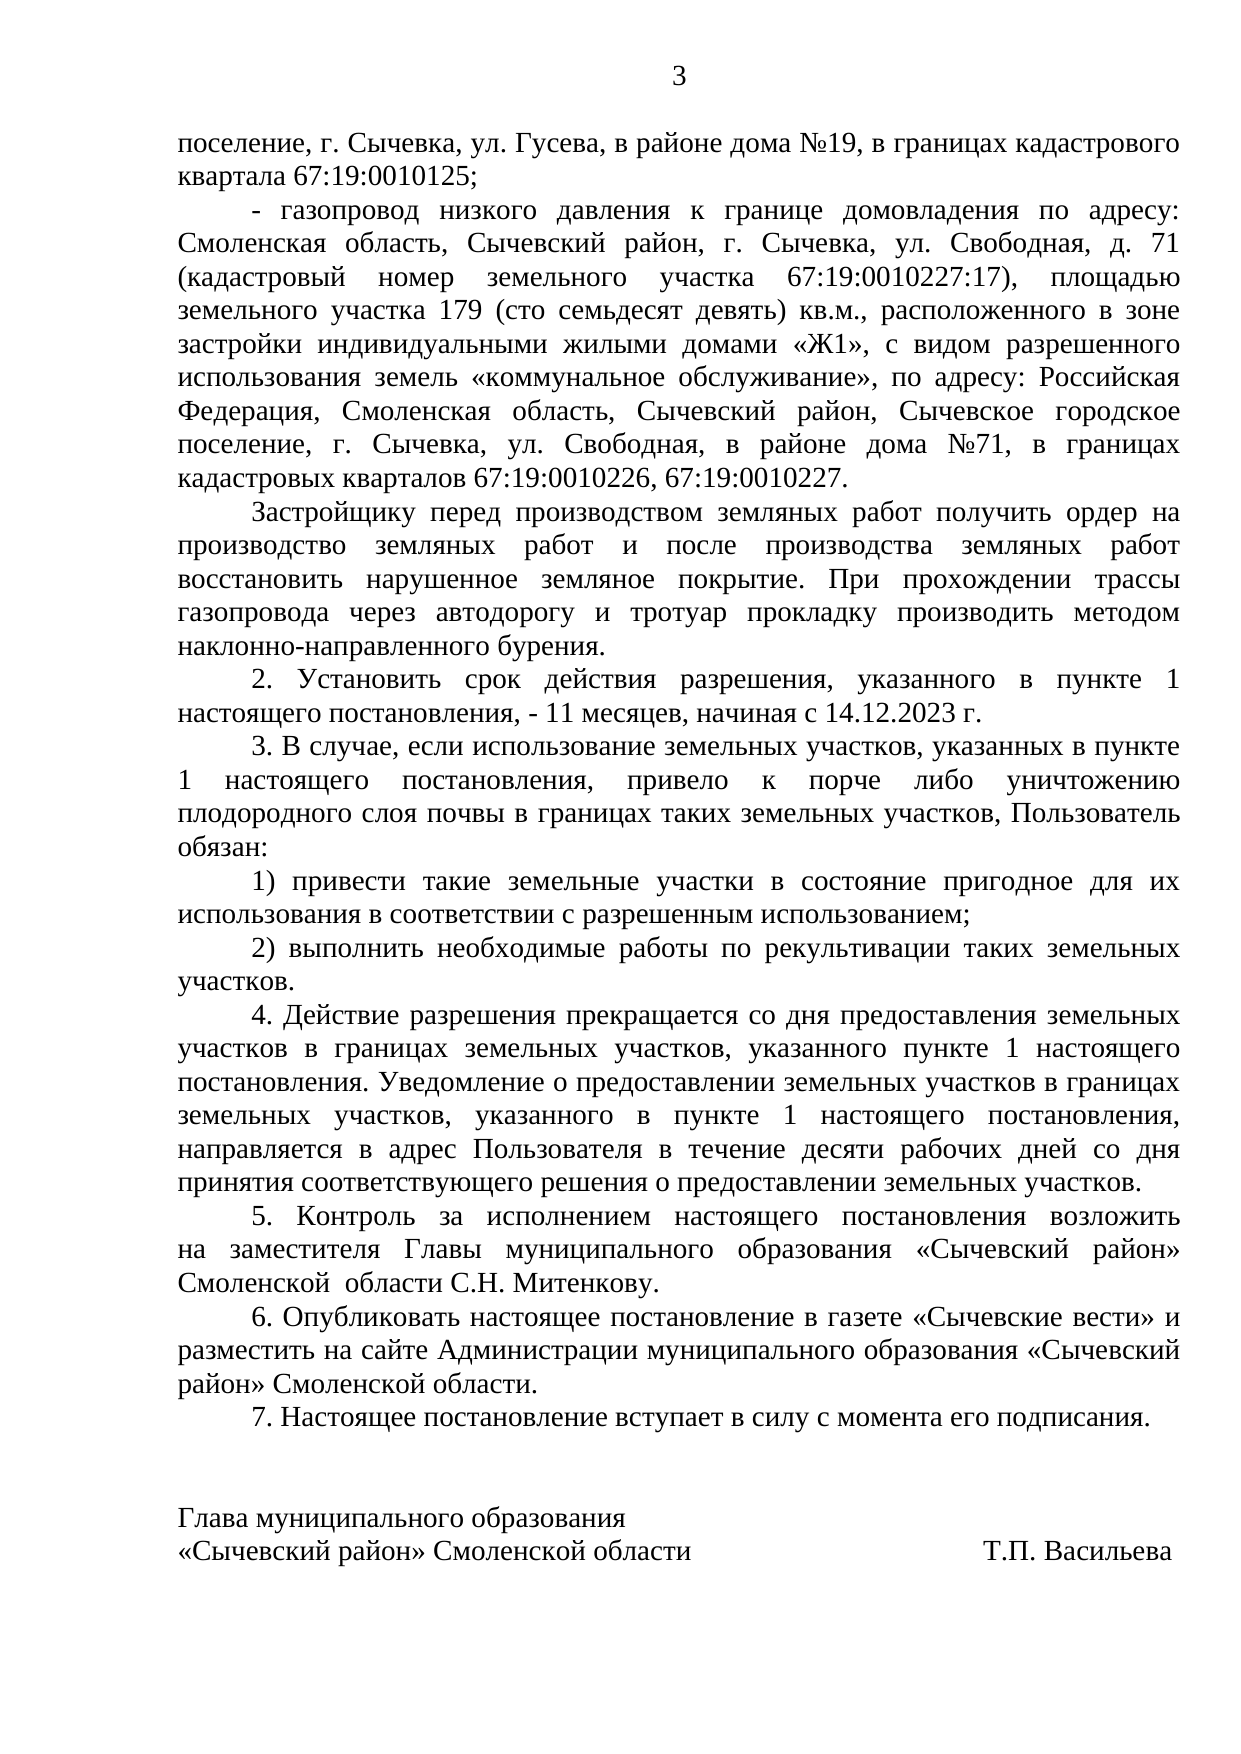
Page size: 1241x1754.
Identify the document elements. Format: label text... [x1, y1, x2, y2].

text 1) привести такие земельные участки в состояние пригодное для их использования в соответствии с разрешенным использованием; [177, 863, 1181, 930]
text 4. Действие разрешения прекращается со дня предоставления земельных участков в границах земельных участков, указанного пункте 1 настоящего постановления. Уведомление о предоставлении земельных участков в границах земельных участков, указанного в пункте 1 настоящего постановления, направляется в адрес Пользователя в течение десяти рабочих дней со дня принятия соответствующего решения о предоставлении земельных участков. [177, 997, 1181, 1198]
text 3. В случае, если использование земельных участков, указанных в пункте 1 настоящего постановления, привело к порче либо уничтожению плодородного слоя почвы в границах таких земельных участков, Пользователь обязан: [177, 728, 1181, 863]
text 2) выполнить необходимые работы по рекультивации таких земельных участков. [177, 930, 1181, 997]
text «Сычевский район» Смоленской области Т.П. Васильева [177, 1533, 1181, 1567]
text 5. Контроль за исполнением настоящего постановления возложить на заместителя Главы муниципального образования «Сычевский район» Смоленской области С.Н. Митенкову. [177, 1198, 1181, 1299]
text 6. Опубликовать настоящее постановление в газете «Сычевские вести» и разместить на сайте Администрации муниципального образования «Сычевский район» Смоленской области. [177, 1299, 1181, 1399]
text Глава муниципального образования [177, 1500, 1181, 1533]
text 2. Установить срок действия разрешения, указанного в пункте 1 настоящего постановления, - 11 месяцев, начиная с 14.12.2023 г. [177, 661, 1181, 728]
text 7. Настоящее постановление вступает в силу с момента его подписания. [177, 1399, 1181, 1433]
text - газопровод низкого давления к границе домовладения по адресу: Смоленская область, Сычевский район, г. Сычевка, ул. Свободная, д. 71 (кадастровый номер земельного участка 67:19:0010227:17), площадью земельного участка 179 (сто семьдесят девять) кв.м., расположенного в зоне застройки индивидуальными жилыми домами «Ж1», с видом разрешенного использования земель «коммунальное обслуживание», по адресу: Российская Федерация, Смоленская область, Сычевский район, Сычевское городское поселение, г. Сычевка, ул. Свободная, в районе дома №71, в границах кадастровых кварталов 67:19:0010226, 67:19:0010227. [177, 192, 1181, 494]
text Застройщику перед производством земляных работ получить ордер на производство земляных работ и после производства земляных работ восстановить нарушенное земляное покрытие. При прохождении трассы газопровода через автодорогу и тротуар прокладку производить методом наклонно-направленного бурения. [177, 494, 1181, 661]
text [177, 125, 1181, 192]
